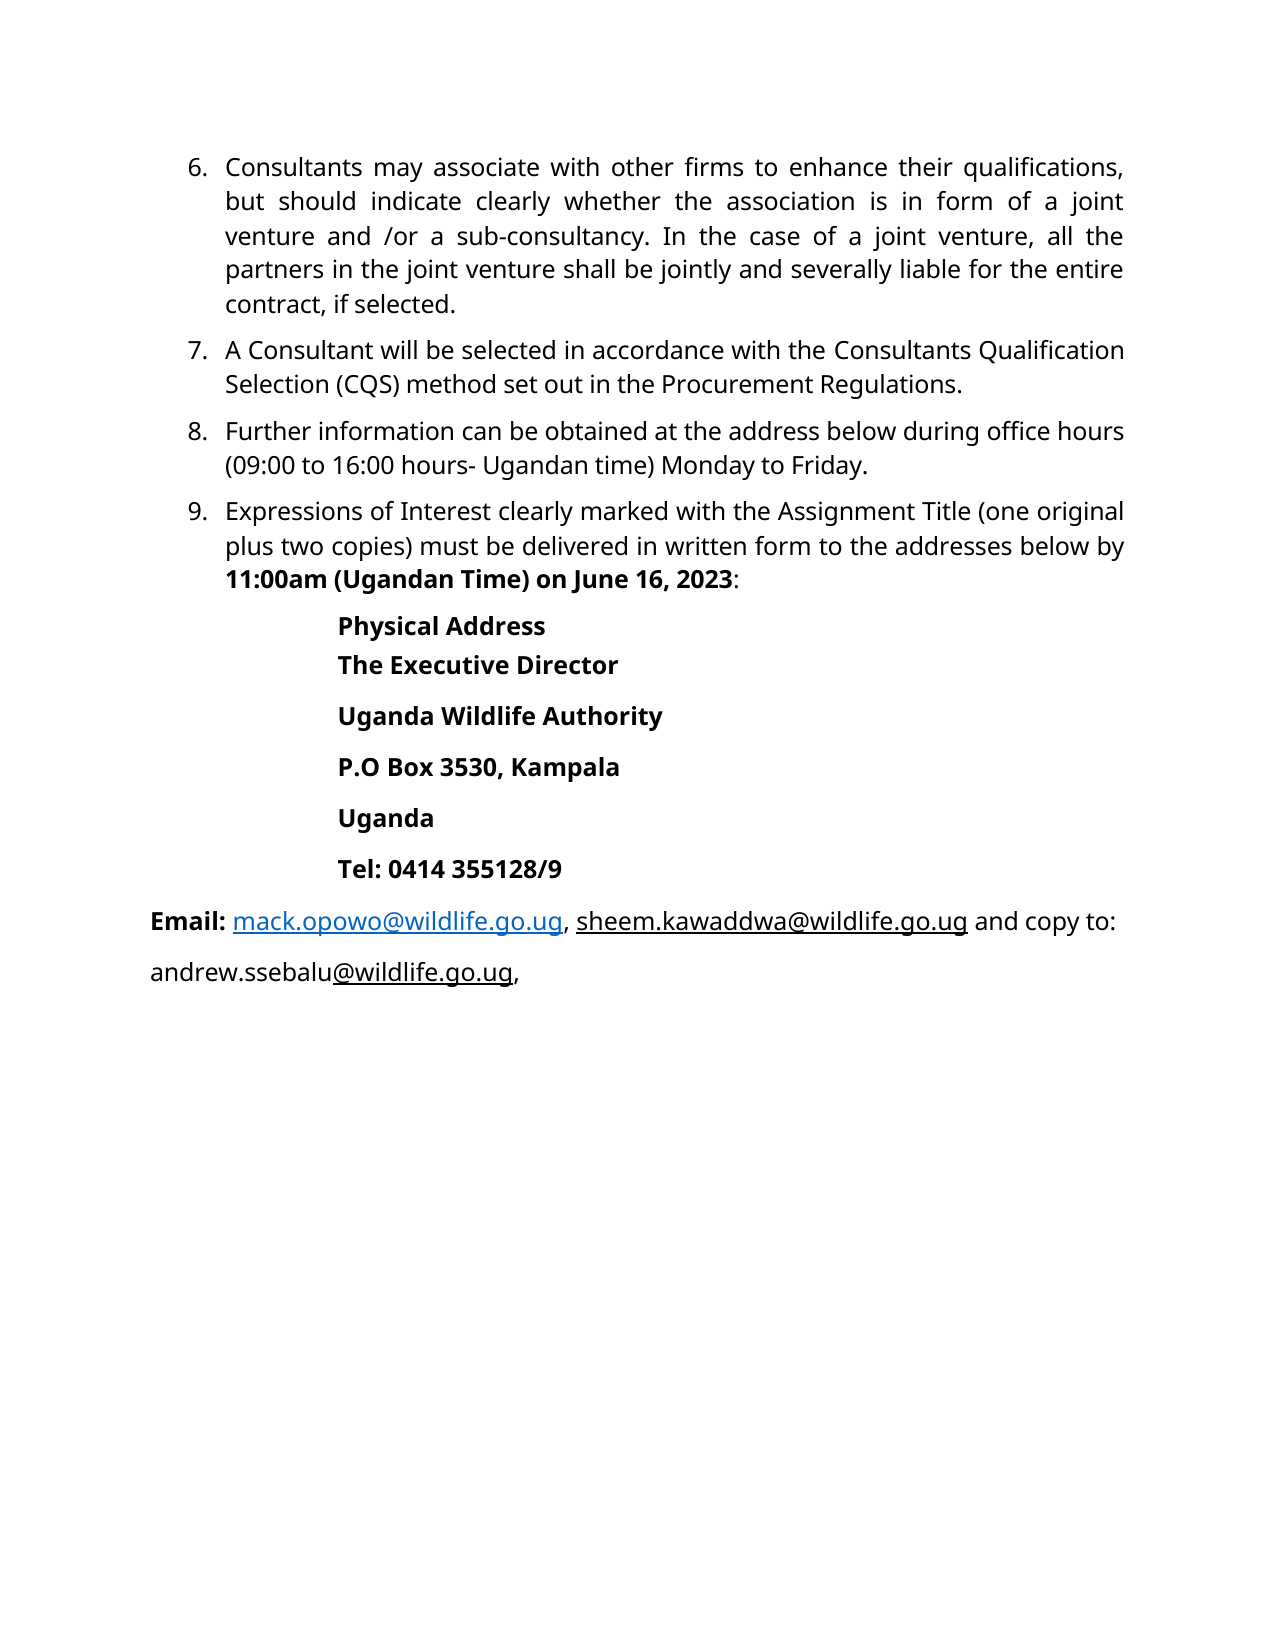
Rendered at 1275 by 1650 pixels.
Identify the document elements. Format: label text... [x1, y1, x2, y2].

list Expressions of Interest clearly marked with the Assignment Title (one original plus two copies) must be delivered in written form to the addresses below by 11:00am (Ugandan Time) on June 16, 2023: [187, 494, 1125, 596]
text Email: mack.opowo@wildlife.go.ug, sheem.kawaddwa@wildlife.go.ug and copy to: andrew.ssebalu@wildlife.go.ug, [150, 903, 1125, 988]
list The Executive Director [187, 648, 1125, 682]
list Consultants may associate with other firms to enhance their qualifications, but should indicate clearly whether the association is in form of a joint venture and /or a sub-consultancy. In the case of a joint venture, all the partners in the joint venture shall be jointly and severally liable for the entire contract, if selected. [187, 150, 1125, 320]
list Uganda [187, 801, 1125, 835]
list Physical Address [187, 609, 1125, 643]
list Uganda Wildlife Authority [187, 699, 1125, 733]
list Tel: 0414 355128/9 [187, 852, 1125, 886]
list A Consultant will be selected in accordance with the Consultants Qualification Selection (CQS) method set out in the Procurement Regulations. [187, 333, 1125, 401]
list P.O Box 3530, Kampala [187, 750, 1125, 784]
list Further information can be obtained at the address below during office hours (09:00 to 16:00 hours- Ugandan time) Monday to Friday. [187, 413, 1125, 482]
